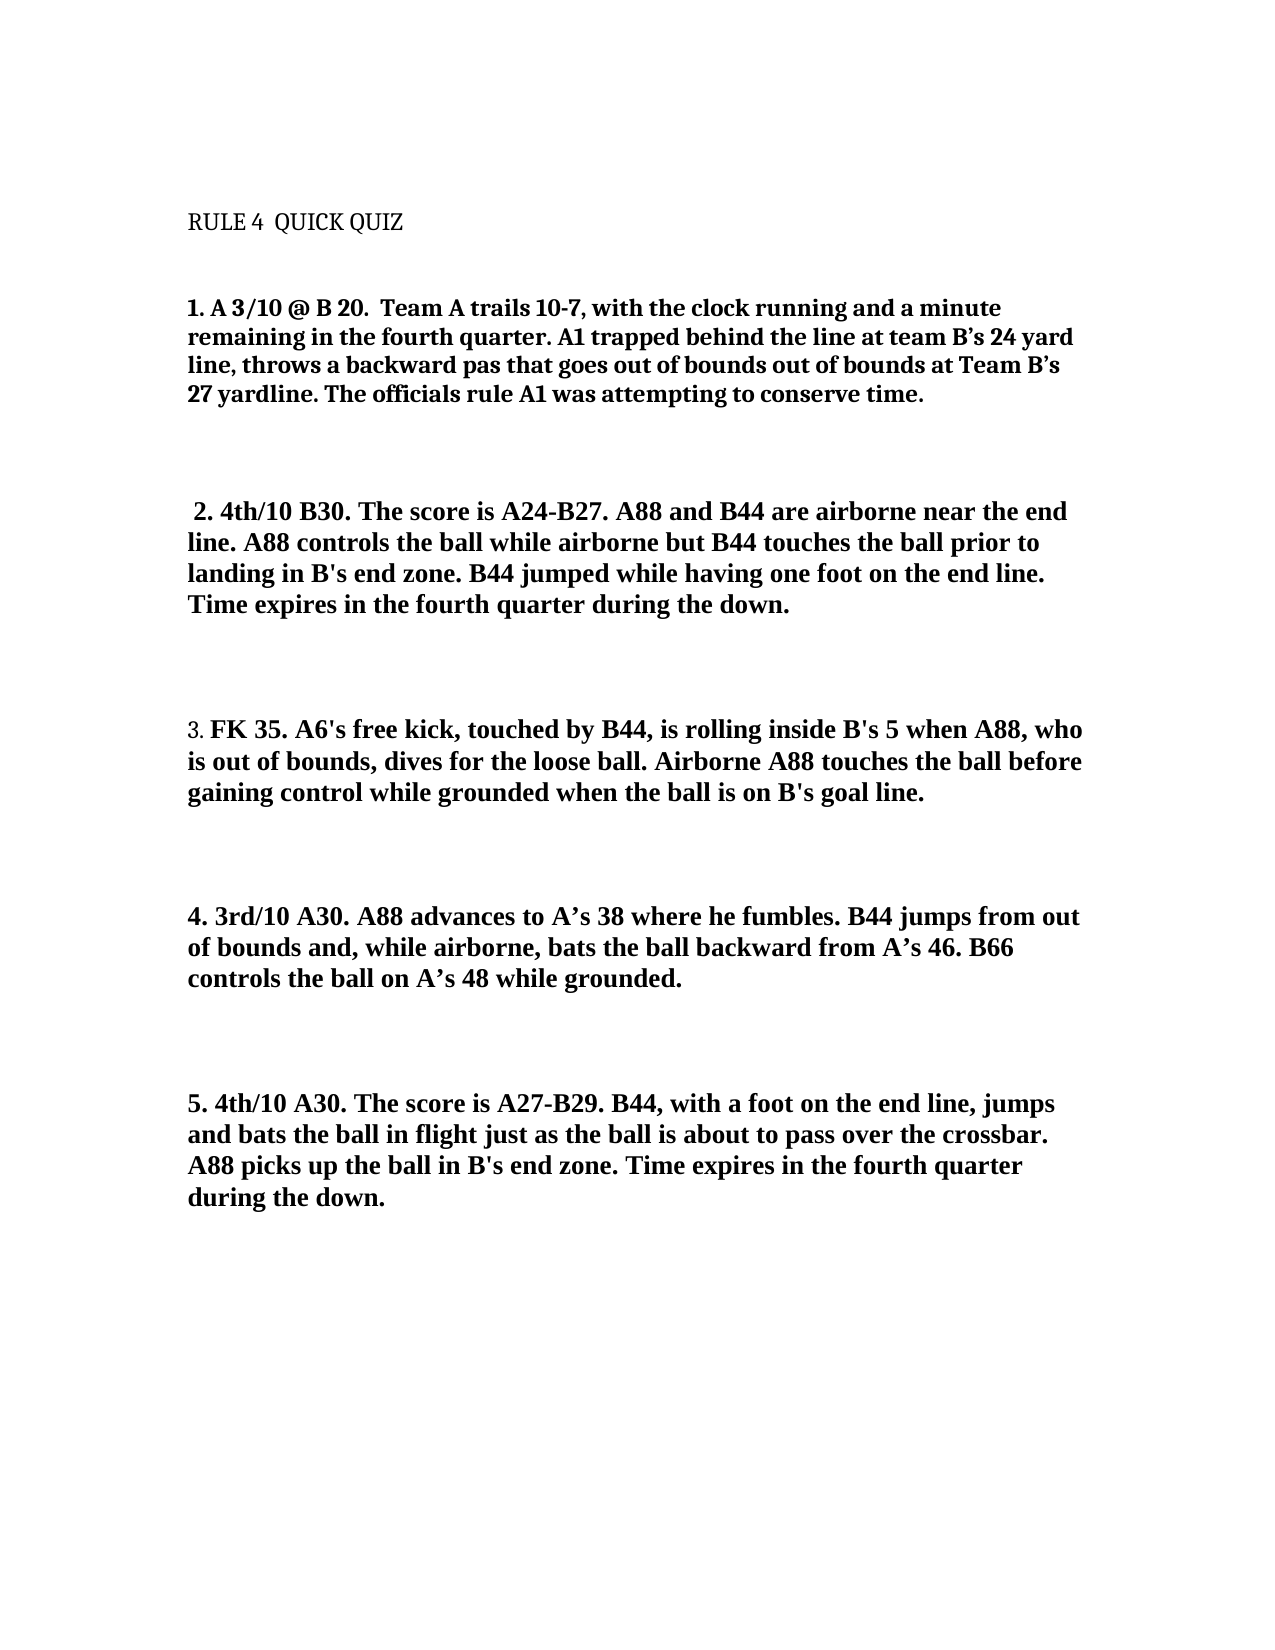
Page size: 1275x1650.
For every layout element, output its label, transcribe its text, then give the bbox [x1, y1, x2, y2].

text 4. 3rd/10 A30. A88 advances to A’s 38 where he fumbles. B44 jumps from out of bounds and, while airborne, bats the ball backward from A’s 46. B66 controls the ball on A’s 48 while grounded. [187, 900, 1087, 994]
text 2. 4th/10 B30. The score is A24-B27. A88 and B44 are airborne near the end line. A88 controls the ball while airborne but B44 touches the ball prior to landing in B's end zone. B44 jumped while having one foot on the end line. Time expires in the fourth quarter during the down. [187, 495, 1087, 619]
text 5. 4th/10 A30. The score is A27-B29. B44, with a foot on the end line, jumps and bats the ball in flight just as the ball is about to pass over the crossbar. A88 picks up the ball in B's end zone. Time expires in the fourth quarter during the down. [187, 1087, 1087, 1212]
text RULE 4 QUICK QUIZ [187, 207, 1087, 236]
text 1. A 3/10 @ B 20. Team A trails 10-7, with the clock running and a minute remaining in the fourth quarter. A1 trapped behind the line at team B’s 24 yard line, throws a backward pas that goes out of bounds out of bounds at Team B’s 27 yardline. The officials rule A1 was attempting to conserve time. [187, 294, 1087, 409]
text 3. FK 35. A6's free kick, touched by B44, is rolling inside B's 5 when A88, who is out of bounds, dives for the loose ball. Airborne A88 touches the ball before gaining control while grounded when the ball is on B's goal line. [187, 713, 1087, 807]
